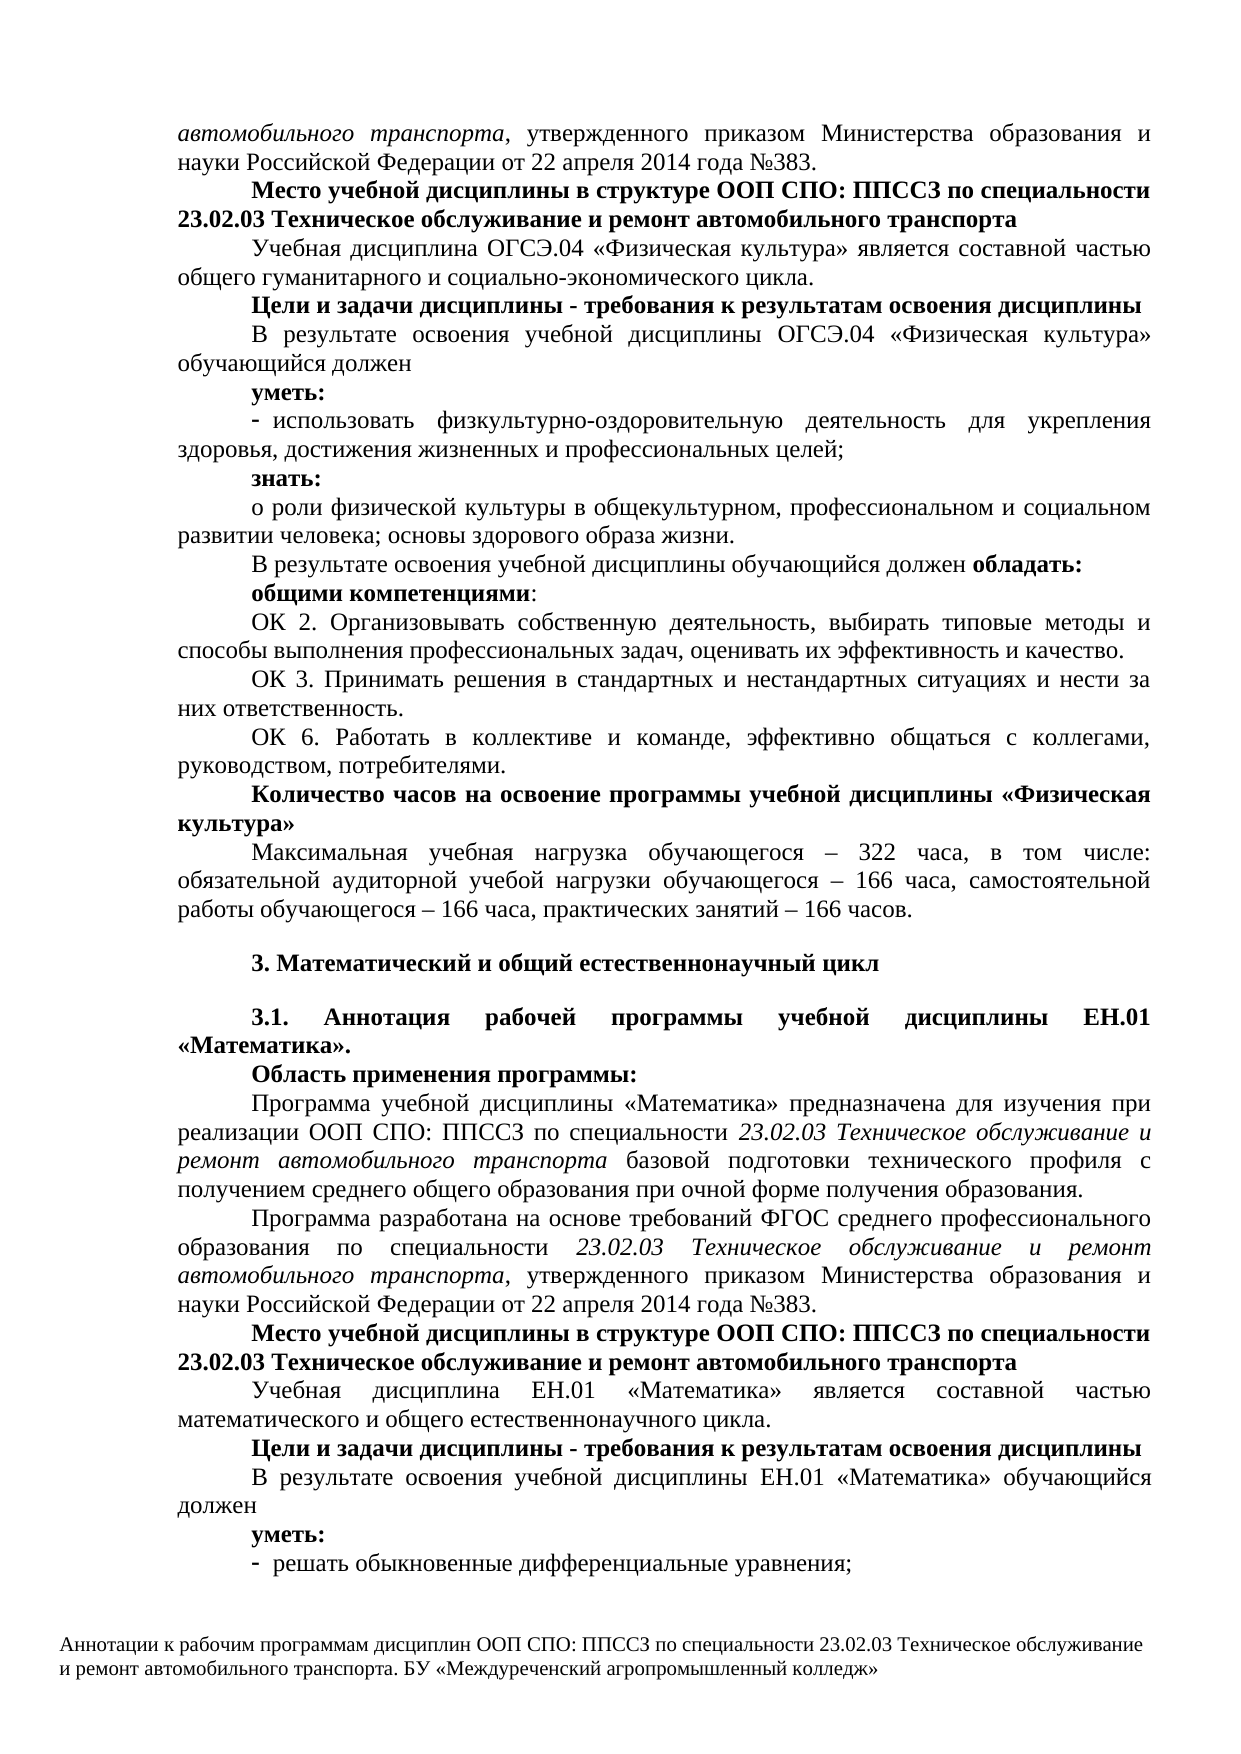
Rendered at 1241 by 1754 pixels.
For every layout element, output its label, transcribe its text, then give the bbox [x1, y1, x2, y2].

text ОК 3. Принимать решения в стандартных и нестандартных ситуациях и нести за них ответственность. [177, 664, 1152, 722]
text ОК 6. Работать в коллективе и команде, эффективно общаться с коллегами, руководством, потребителями. [177, 722, 1152, 779]
text 3. Математический и общий естественнонаучный цикл [177, 948, 1152, 977]
text знать: [177, 463, 1152, 492]
text Учебная дисциплина ЕН.01 «Математика» является составной частью математического и общего естественнонаучного цикла. [177, 1376, 1152, 1433]
text уметь: [177, 377, 1152, 406]
text Учебная дисциплина ОГСЭ.04 «Физическая культура» является составной частью общего гуманитарного и социально-экономического цикла. [177, 233, 1152, 291]
text Место учебной дисциплины в структуре ООП СПО: ППССЗ по специальности 23.02.03 Техническое обслуживание и ремонт автомобильного транспорта [177, 176, 1152, 233]
text Цели и задачи дисциплины - требования к результатам освоения дисциплины [177, 291, 1149, 319]
text В результате освоения учебной дисциплины обучающийся должен обладать: [177, 549, 1152, 578]
list использовать физкультурно-оздоровительную деятельность для укрепления здоровья, достижения жизненных и профессиональных целей; [177, 406, 1152, 463]
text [177, 118, 1152, 176]
text Место учебной дисциплины в структуре ООП СПО: ППССЗ по специальности 23.02.03 Техническое обслуживание и ремонт автомобильного транспорта [177, 1318, 1152, 1376]
text В результате освоения учебной дисциплины ЕН.01 «Математика» обучающийся должен [177, 1462, 1152, 1519]
text уметь: [177, 1519, 1152, 1548]
text ОК 2. Организовывать собственную деятельность, выбирать типовые методы и способы выполнения профессиональных задач, оценивать их эффективность и качество. [177, 607, 1152, 664]
text о роли физической культуры в общекультурном, профессиональном и социальном развитии человека; основы здорового образа жизни. [177, 492, 1152, 549]
text Программа учебной дисциплины «Математика» предназначена для изучения при реализации ООП СПО: ППССЗ по специальности 23.02.03 Техническое обслуживание и ремонт автомобильного транспорта базовой подготовки технического профиля с получением среднего общего образования при очной форме получения образования. [177, 1088, 1152, 1203]
text 3.1. Аннотация рабочей программы учебной дисциплины ЕН.01 «Математика». [177, 1002, 1152, 1059]
list решать обыкновенные дифференциальные уравнения; [177, 1548, 1152, 1577]
text Количество часов на освоение программы учебной дисциплины «Физическая культура» [177, 779, 1152, 837]
text Максимальная учебная нагрузка обучающегося – 322 часа, в том числе: обязательной аудиторной учебой нагрузки обучающегося – 166 часа, самостоятельной работы обучающегося – 166 часа, практических занятий – 166 часов. [177, 837, 1152, 923]
text Цели и задачи дисциплины - требования к результатам освоения дисциплины [177, 1433, 1149, 1462]
text В результате освоения учебной дисциплины ОГСЭ.04 «Физическая культура» обучающийся должен [177, 319, 1152, 377]
text Область применения программы: [177, 1059, 1152, 1088]
text общими компетенциями: [177, 578, 1152, 607]
